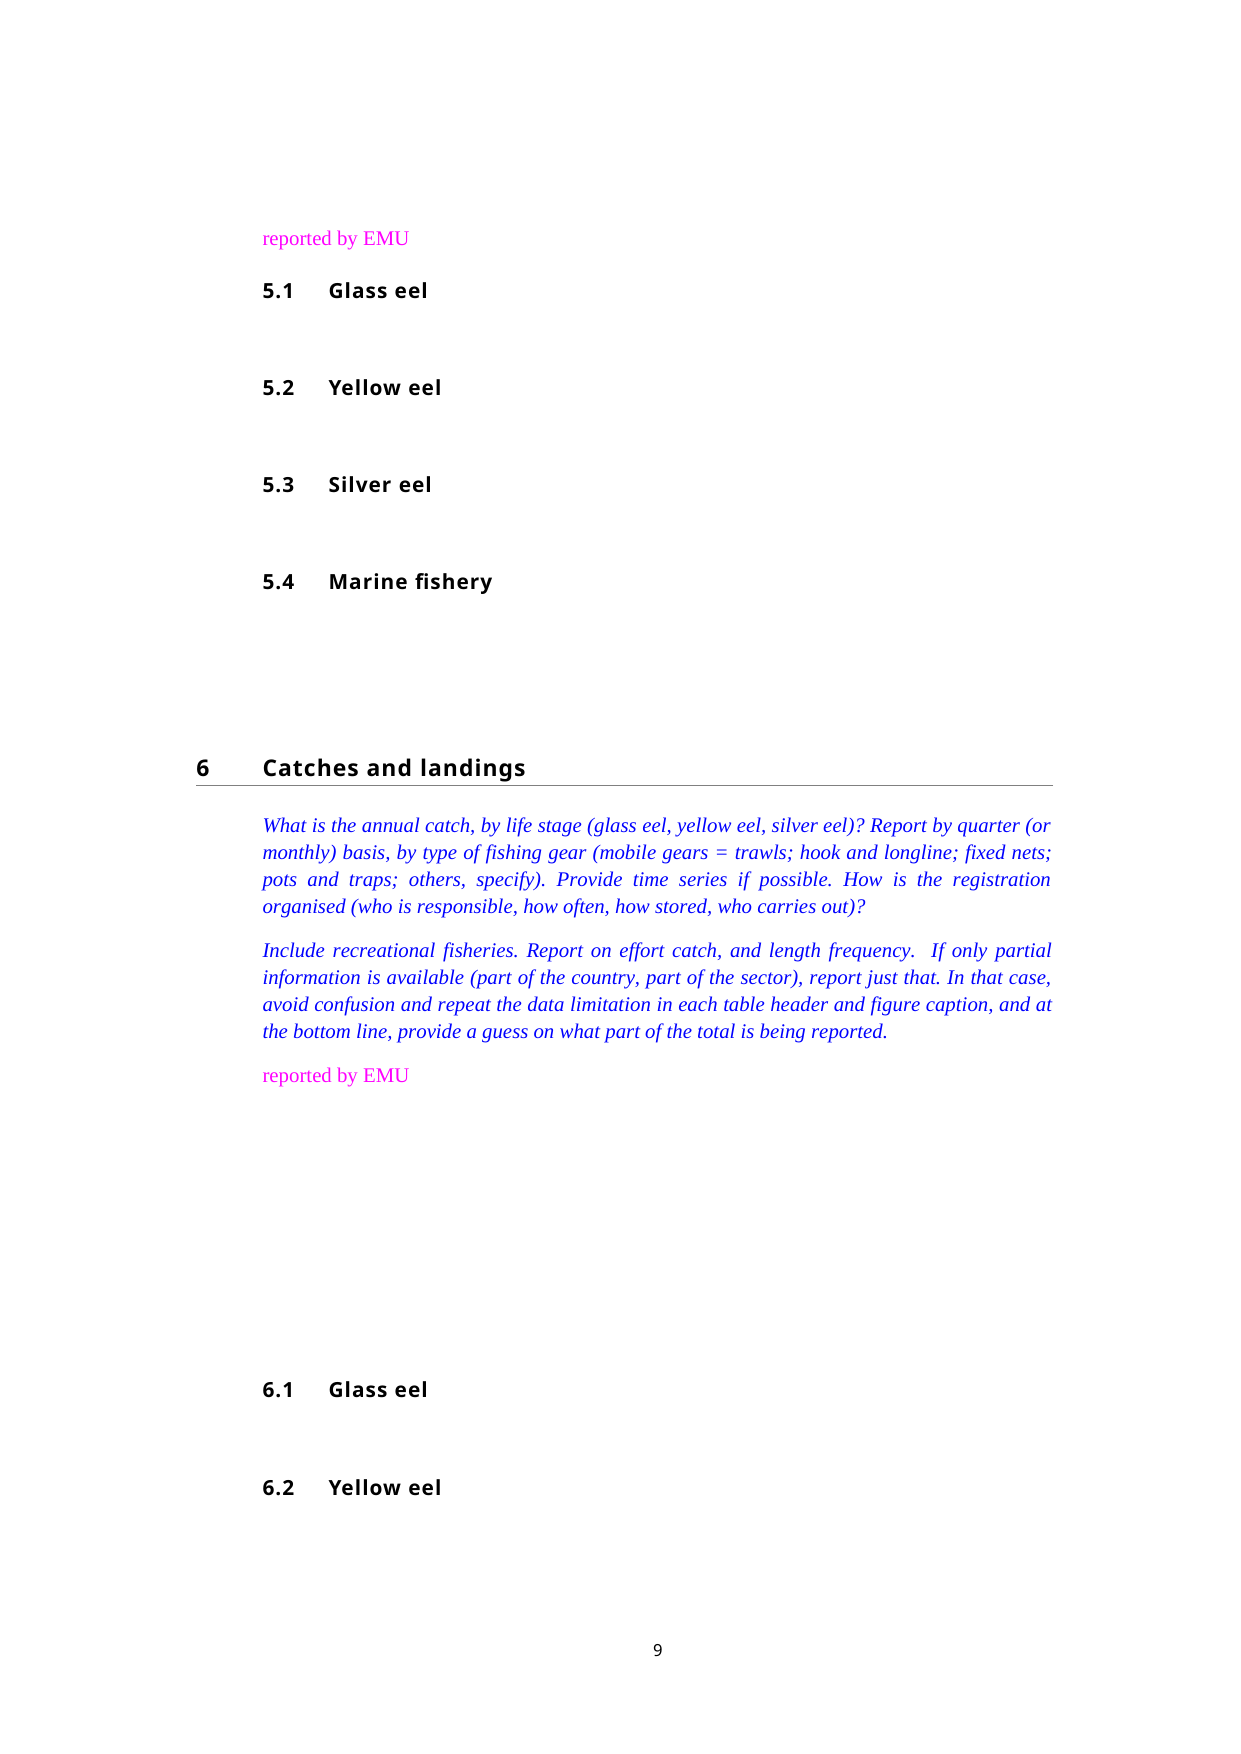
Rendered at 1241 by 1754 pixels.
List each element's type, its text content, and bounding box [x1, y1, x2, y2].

subtitle Silver eel [262, 470, 1053, 499]
text reported by EMU [262, 224, 1053, 251]
text What is the annual catch, by life stage (glass eel, yellow eel, silver eel)? Report by quarter (or monthly) basis, by type of fishing gear (mobile gears = trawls; hook and longline; fixed nets; pots and traps; others, specify). Provide time series if possible. How is the registration organised (who is responsible, how often, how stored, who carries out)? [262, 811, 1053, 919]
subtitle Marine fishery [262, 567, 1053, 596]
text Include recreational fisheries. Report on effort catch, and length frequency. If only partial information is available (part of the country, part of the sector), report just that. In that case, avoid confusion and repeat the data limitation in each table header and figure caption, and at the bottom line, provide a guess on what part of the total is being reported. [262, 936, 1053, 1044]
subtitle Catches and landings [196, 752, 1053, 785]
subtitle Yellow eel [262, 1473, 1053, 1501]
text reported by EMU [262, 1061, 1053, 1088]
subtitle Glass eel [262, 1376, 1053, 1404]
subtitle Glass eel [262, 276, 1053, 304]
subtitle Yellow eel [262, 373, 1053, 402]
